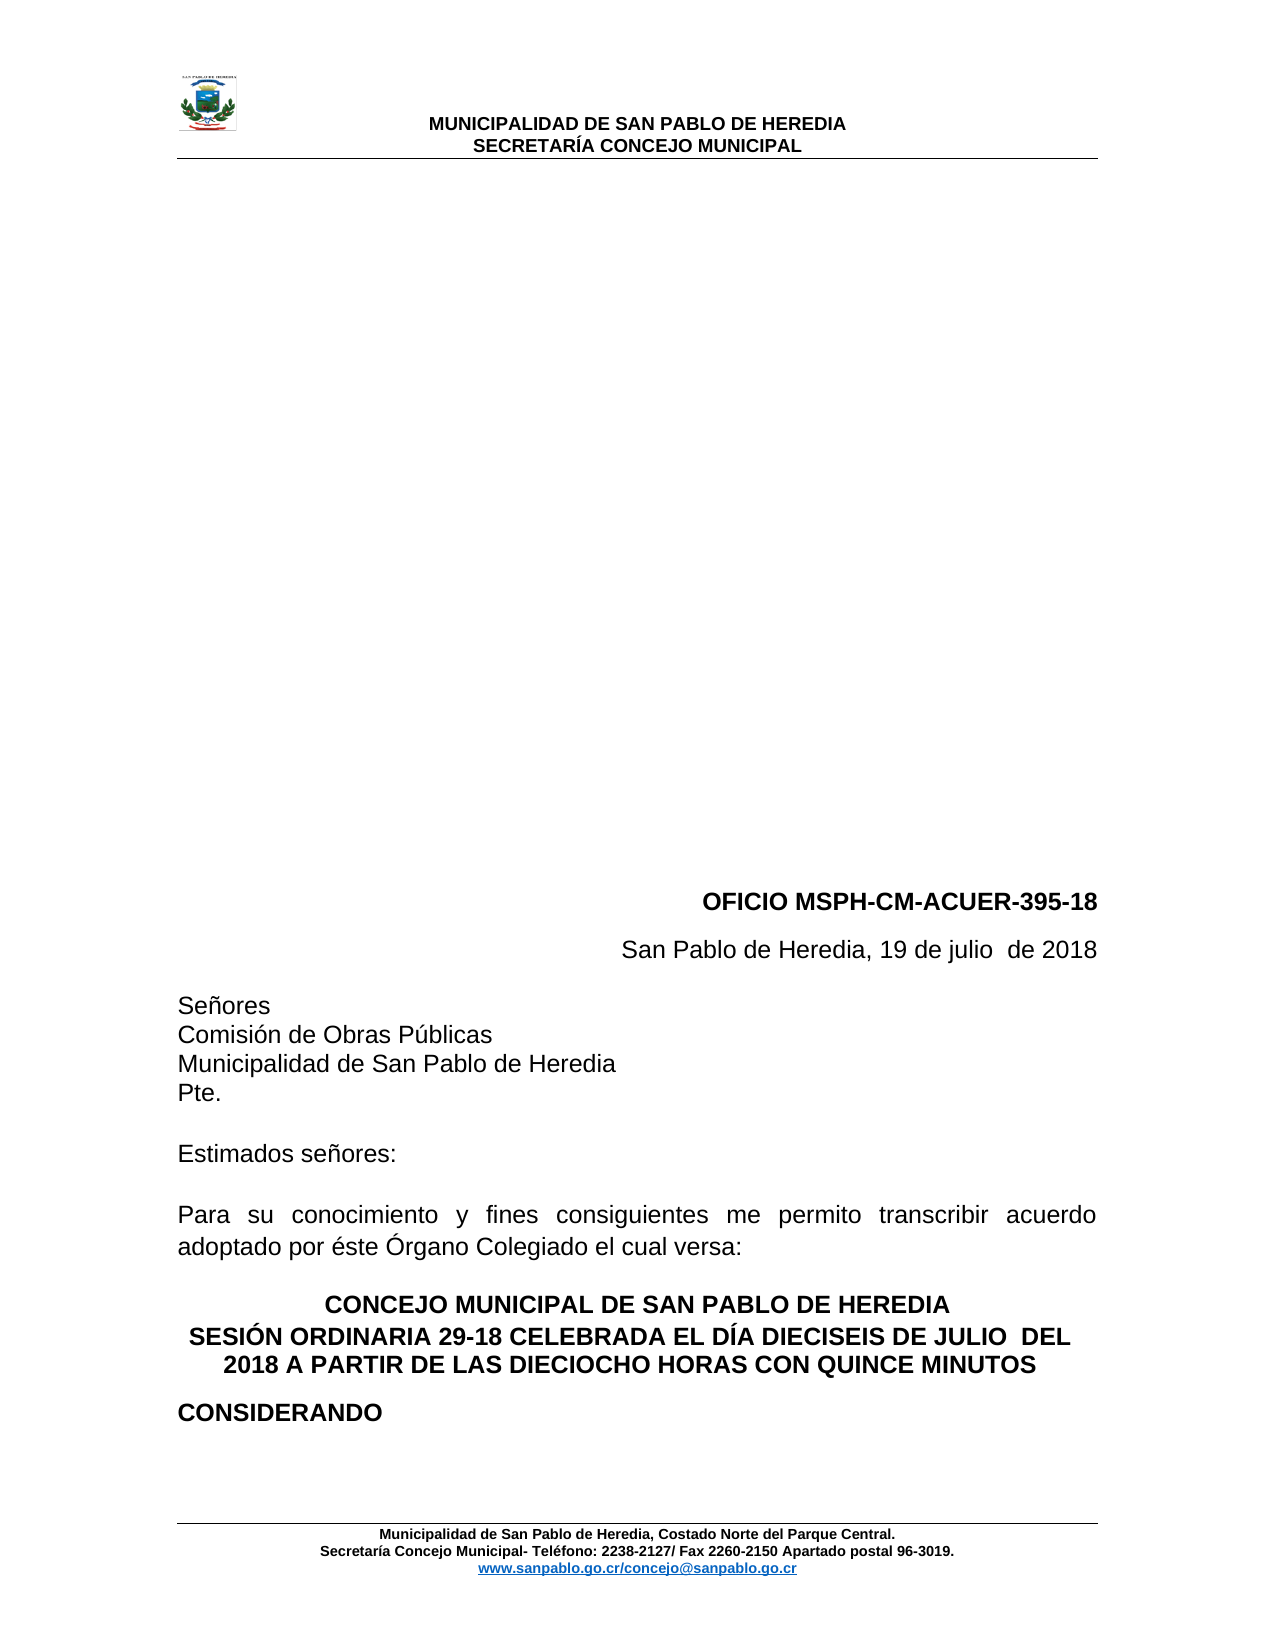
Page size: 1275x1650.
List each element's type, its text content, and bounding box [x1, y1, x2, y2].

text Municipalidad de San Pablo de Heredia [177, 1049, 1098, 1078]
text San Pablo de Heredia, 19 de julio de 2018 [177, 934, 1098, 963]
text Para su conocimiento y fines consiguientes me permito transcribir acuerdo adoptado por éste Órgano Colegiado el cual versa: [177, 1200, 1098, 1260]
text CONCEJO MUNICIPAL DE SAN PABLO DE HEREDIA [177, 1291, 1098, 1319]
text Señores [177, 991, 1098, 1020]
text Estimados señores: [177, 1139, 1098, 1168]
text OFICIO MSPH-CM-ACUER-395-18 [177, 887, 1098, 916]
text SESIÓN ORDINARIA 29-18 CELEBRADA EL DÍA DIECISEIS DE JULIO DEL 2018 A PARTIR DE LAS DIECIOCHO HORAS CON QUINCE MINUTOS [162, 1322, 1098, 1379]
text Pte. [177, 1078, 1098, 1106]
text CONSIDERANDO [177, 1398, 1098, 1427]
text Comisión de Obras Públicas [177, 1020, 1098, 1049]
